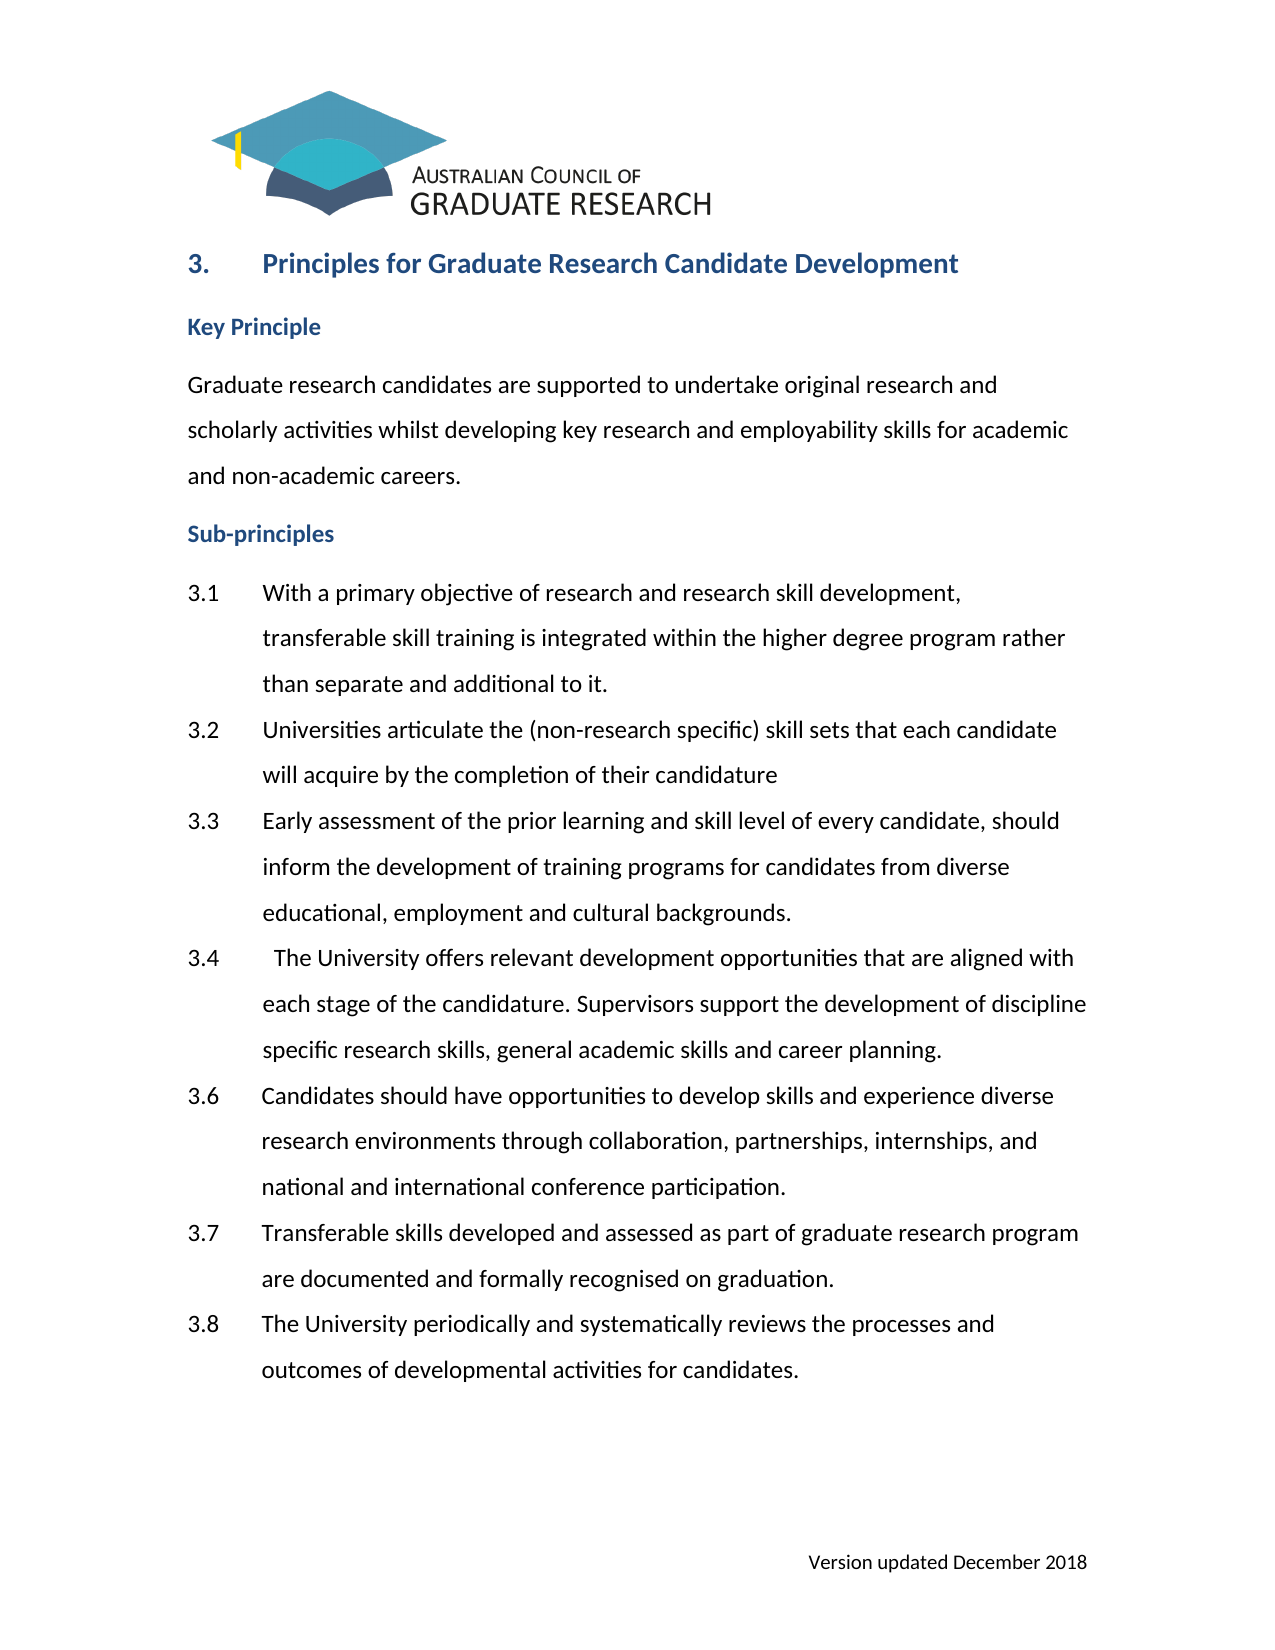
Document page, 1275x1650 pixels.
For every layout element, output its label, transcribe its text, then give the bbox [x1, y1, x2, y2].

list 3.8 The University periodically and systematically reviews the processes and outcomes of developmental activities for candidates. [187, 1308, 1087, 1385]
list Universities articulate the (non-research specific) skill sets that each candidate will acquire by the completion of their candidature [187, 714, 1087, 790]
text 3. Principles for Graduate Research Candidate Development [187, 245, 1087, 280]
list Transferable skills developed and assessed as part of graduate research program are documented and formally recognised on graduation. [187, 1217, 1087, 1293]
text Graduate research candidates are supported to undertake original research and scholarly activities whilst developing key research and employability skills for academic and non-academic careers. [187, 369, 1087, 491]
subtitle Key Principle [187, 311, 1087, 341]
list With a primary objective of research and research skill development, transferable skill training is integrated within the higher degree program rather than separate and additional to it. [187, 577, 1087, 699]
list 3.6 Candidates should have opportunities to develop skills and experience diverse research environments through collaboration, partnerships, internships, and national and international conference participation. [187, 1080, 1087, 1202]
list The University offers relevant development opportunities that are aligned with each stage of the candidature. Supervisors support the development of discipline specific research skills, general academic skills and career planning. [187, 943, 1087, 1064]
subtitle Sub-principles [187, 518, 1087, 549]
list Early assessment of the prior learning and skill level of every candidate, should inform the development of training programs for candidates from diverse educational, employment and cultural backgrounds. [187, 805, 1087, 927]
